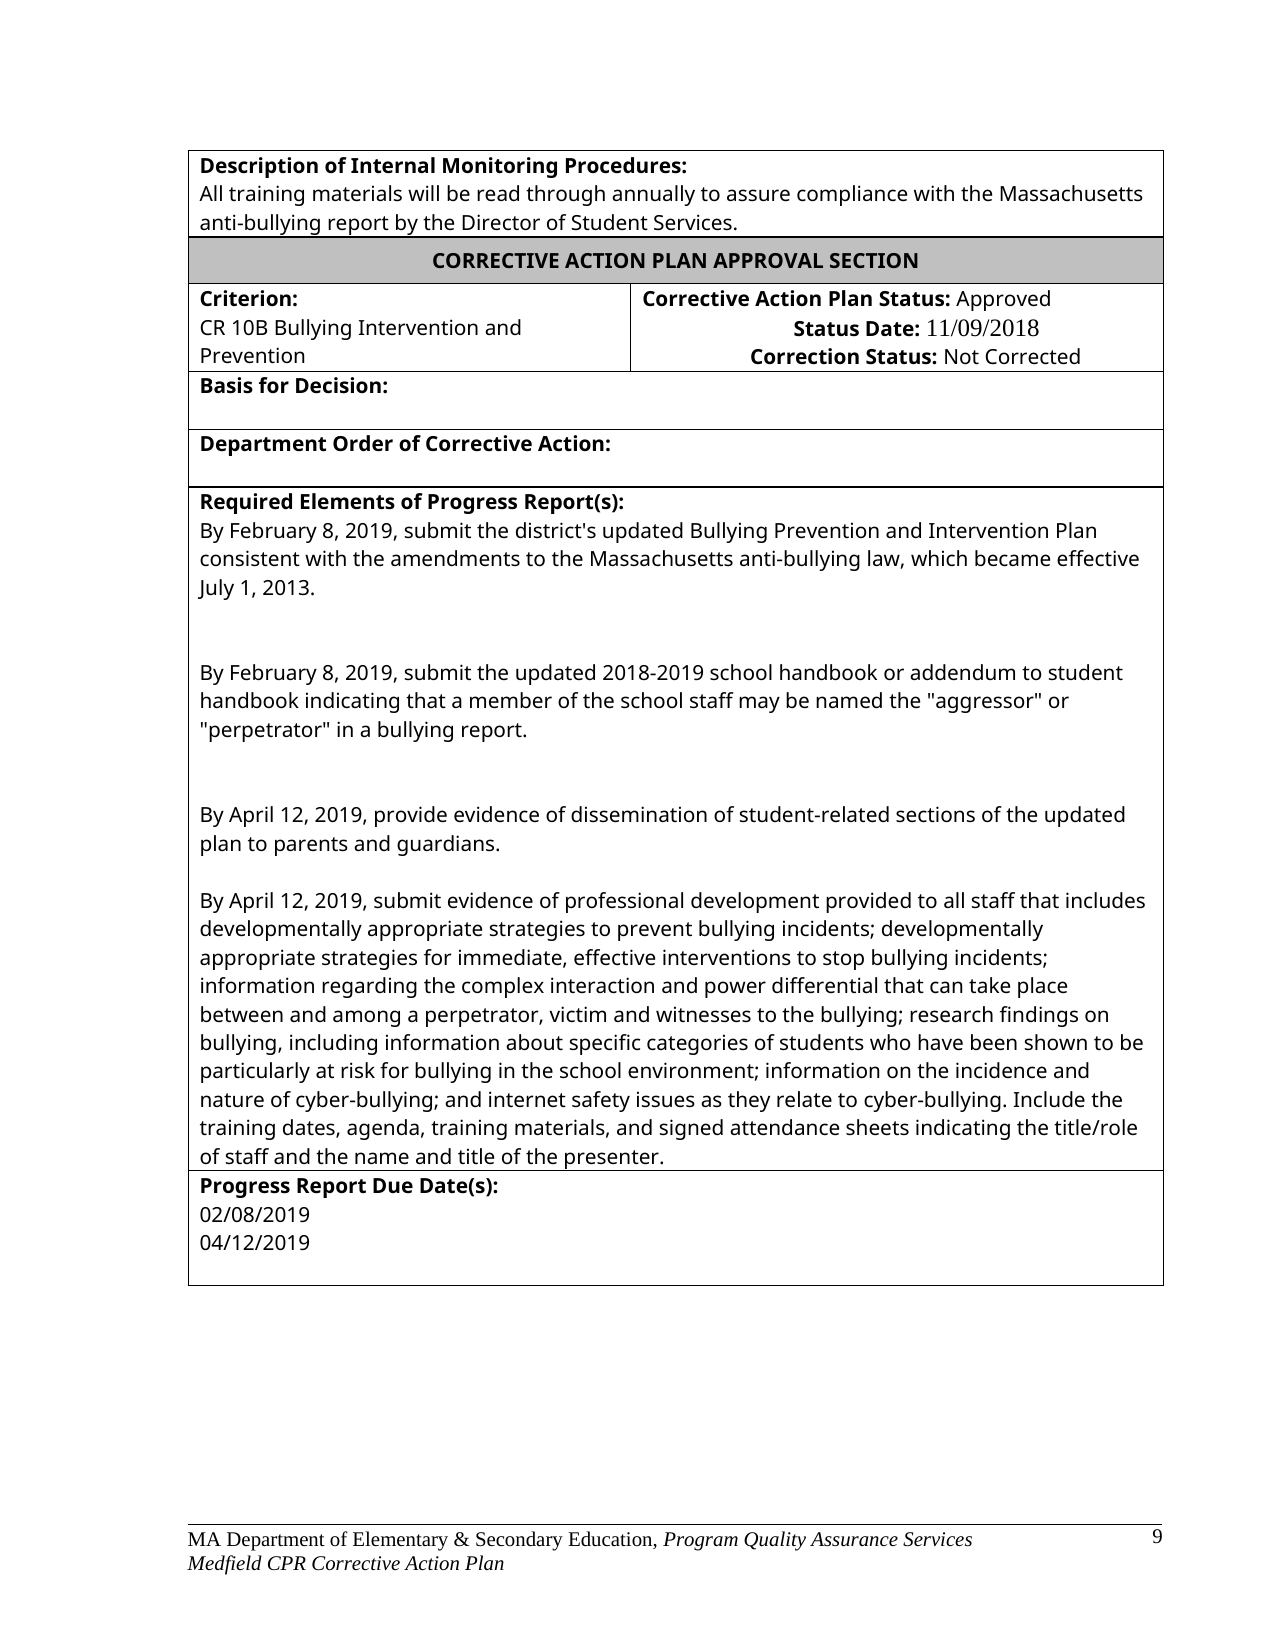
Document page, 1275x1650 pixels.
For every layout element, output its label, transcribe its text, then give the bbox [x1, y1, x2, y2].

table_cell Basis for Decision: [189, 372, 1163, 428]
table_cell Progress Report Due Date(s): 02/08/2019 04/12/2019 [189, 1171, 1163, 1285]
table_cell Description of Internal Monitoring Procedures: All training materials will be read through annually to assure compliance with the Massachusetts anti-bullying report by the Director of Student Services. [189, 151, 1163, 236]
table_cell Required Elements of Progress Report(s): By February 8, 2019, submit the district's updated Bullying Prevention and Intervention Plan consistent with the amendments to the Massachusetts anti-bullying law, which became effective July 1, 2013. By February 8, 2019, submit the updated 2018-2019 school handbook or addendum to student handbook indicating that a member of the school staff may be named the "aggressor" or "perpetrator" in a bullying report. By April 12, 2019, provide evidence of dissemination of student-related sections of the updated plan to parents and guardians. By April 12, 2019, submit evidence of professional development provided to all staff that includes developmentally appropriate strategies to prevent bullying incidents; developmentally appropriate strategies for immediate, effective interventions to stop bullying incidents; information regarding the complex interaction and power differential that can take place between and among a perpetrator, victim and witnesses to the bullying; research findings on bullying, including information about specific categories of students who have been shown to be particularly at risk for bullying in the school environment; information on the incidence and nature of cyber-bullying; and internet safety issues as they relate to cyber-bullying. Include the training dates, agenda, training materials, and signed attendance sheets indicating the title/role of staff and the name and title of the presenter. [189, 488, 1163, 1170]
table_cell Department Order of Corrective Action: [189, 430, 1163, 486]
table_cell CORRECTIVE ACTION PLAN APPROVAL SECTION [189, 238, 1163, 283]
table_cell Corrective Action Plan Status: Approved Status Date: 11/09/2018 Correction Status: Not Corrected [631, 284, 1163, 371]
table_cell Criterion: CR 10B Bullying Intervention and Prevention [189, 284, 630, 371]
